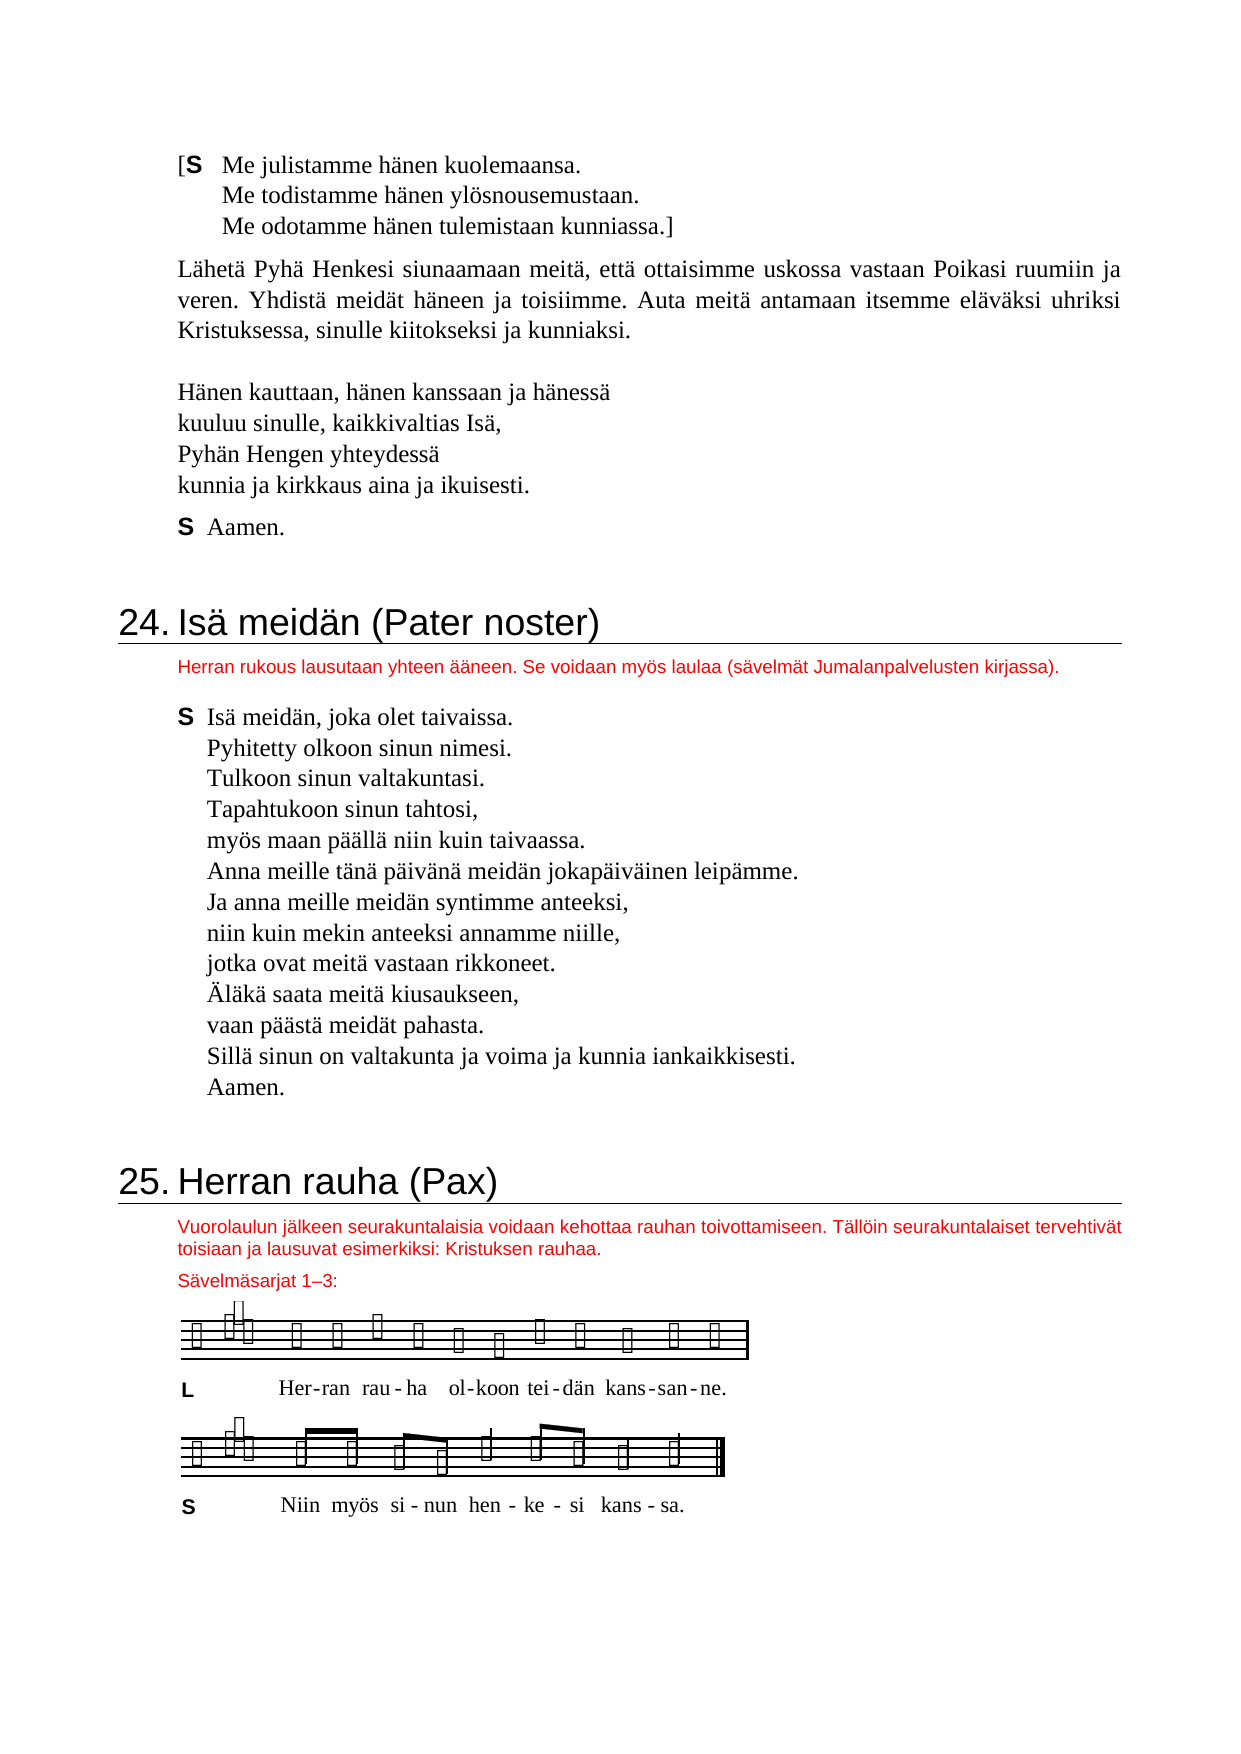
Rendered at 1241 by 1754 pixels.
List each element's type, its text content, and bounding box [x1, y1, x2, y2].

text vaan päästä meidät pahasta. [207, 1008, 1122, 1039]
text Äläkä saata meitä kiusaukseen, [207, 977, 1122, 1008]
text 25. Herran rauha (Pax) [118, 1159, 1122, 1203]
text S Aamen. [177, 510, 1122, 541]
text niin kuin mekin anteeksi annamme niille, [207, 916, 1122, 946]
text Sillä sinun on valtakunta ja voima ja kunnia iankaikkisesti. [207, 1039, 1122, 1070]
text S Isä meidän, joka olet taivaissa. [177, 700, 1122, 731]
text kuuluu sinulle, kaikkivaltias Isä, [177, 406, 1122, 437]
text Me todistamme hänen ylösnousemustaan. [148, 178, 1122, 209]
text kunnia ja kirkkaus aina ja ikuisesti. [177, 468, 1122, 498]
text Lähetä Pyhä Henkesi siunaamaan meitä, että ottaisimme uskossa vastaan Poikasi ruumiin ja veren. Yhdistä meidät häneen ja toisiimme. Auta meitä antamaan itsemme eläväksi uhriksi Kristuksessa, sinulle kiitokseksi ja kunniaksi. [177, 252, 1122, 344]
text myös maan päällä niin kuin taivaassa. [207, 823, 1122, 854]
text Pyhän Hengen yhteydessä [177, 437, 1122, 468]
text Hänen kauttaan, hänen kanssaan ja hänessä [177, 375, 1122, 406]
text [S Me julistamme hänen kuolemaansa. [118, 148, 1122, 178]
text Me odotamme hänen tulemistaan kunniassa.] [148, 209, 1122, 240]
text Vuorolaulun jälkeen seurakuntalaisia voidaan kehottaa rauhan toivottamiseen. Tällöin seurakuntalaiset tervehtivät toisiaan ja lausuvat esimerkiksi: Kristuksen rauhaa. [177, 1215, 1122, 1259]
text 24. Isä meidän (Pater noster) [118, 600, 1122, 643]
text Herran rukous lausutaan yhteen ääneen. Se voidaan myös laulaa (sävelmät Jumalanpalvelusten kirjassa). [177, 656, 1122, 678]
text jotka ovat meitä vastaan rikkoneet. [207, 946, 1122, 977]
text Ja anna meille meidän syntimme anteeksi, [207, 885, 1122, 916]
text Anna meille tänä päivänä meidän jokapäiväinen leipämme. [207, 854, 1122, 885]
text Tulkoon sinun valtakuntasi. [207, 761, 1122, 792]
text Tapahtukoon sinun tahtosi, [207, 792, 1122, 823]
text Pyhitetty olkoon sinun nimesi. [207, 731, 1122, 761]
text Aamen. [207, 1070, 1122, 1101]
text Sävelmäsarjat 1–3: [118, 1269, 1122, 1292]
